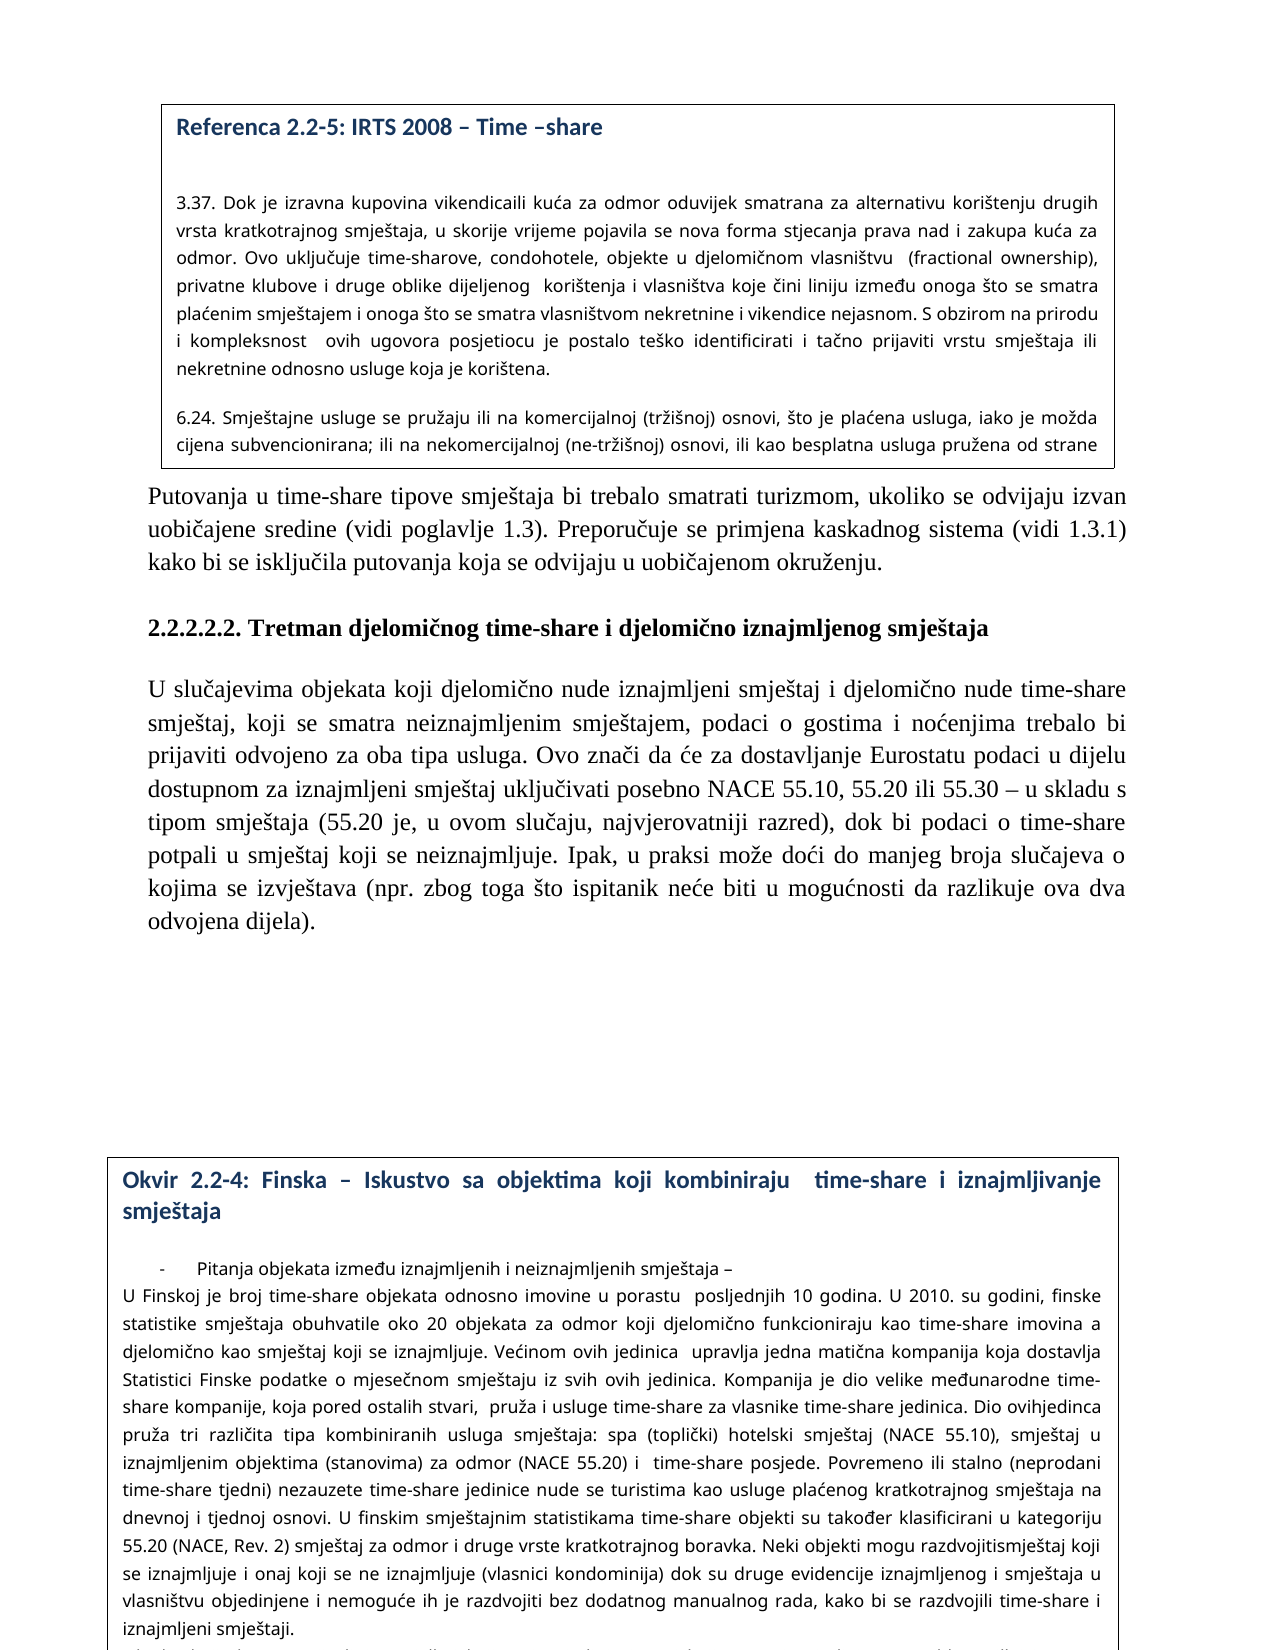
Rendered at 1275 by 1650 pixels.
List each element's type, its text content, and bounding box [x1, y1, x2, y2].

text U slučajevima objekata koji djelomično nude iznajmljeni smještaj i djelomično nude time-share smještaj, koji se smatra neiznajmljenim smještajem, podaci o gostima i noćenjima trebalo bi prijaviti odvojeno za oba tipa usluga. Ovo znači da će za dostavljanje Eurostatu podaci u dijelu dostupnom za iznajmljeni smještaj uključivati posebno NACE 55.10, 55.20 ili 55.30 – u skladu s tipom smještaja (55.20 je, u ovom slučaju, najvjerovatniji razred), dok bi podaci o time-share potpali u smještaj koji se neiznajmljuje. Ipak, u praksi može doći do manjeg broja slučajeva o kojima se izvještava (npr. zbog toga što ispitanik neće biti u mogućnosti da razlikuje ova dva odvojena dijela). [148, 674, 1127, 934]
text 2.2.2.2.2. Tretman djelomičnog time-share i djelomično iznajmljenog smještaja [148, 613, 1127, 642]
text Putovanja u time-share tipove smještaja bi trebalo smatrati turizmom, ukoliko se odvijaju izvan uobičajene sredine (vidi poglavlje 1.3). Preporučuje se primjena kaskadnog sistema (vidi 1.3.1) kako bi se isključila putovanja koja se odvijaju u uobičajenom okruženju. [148, 481, 1127, 576]
